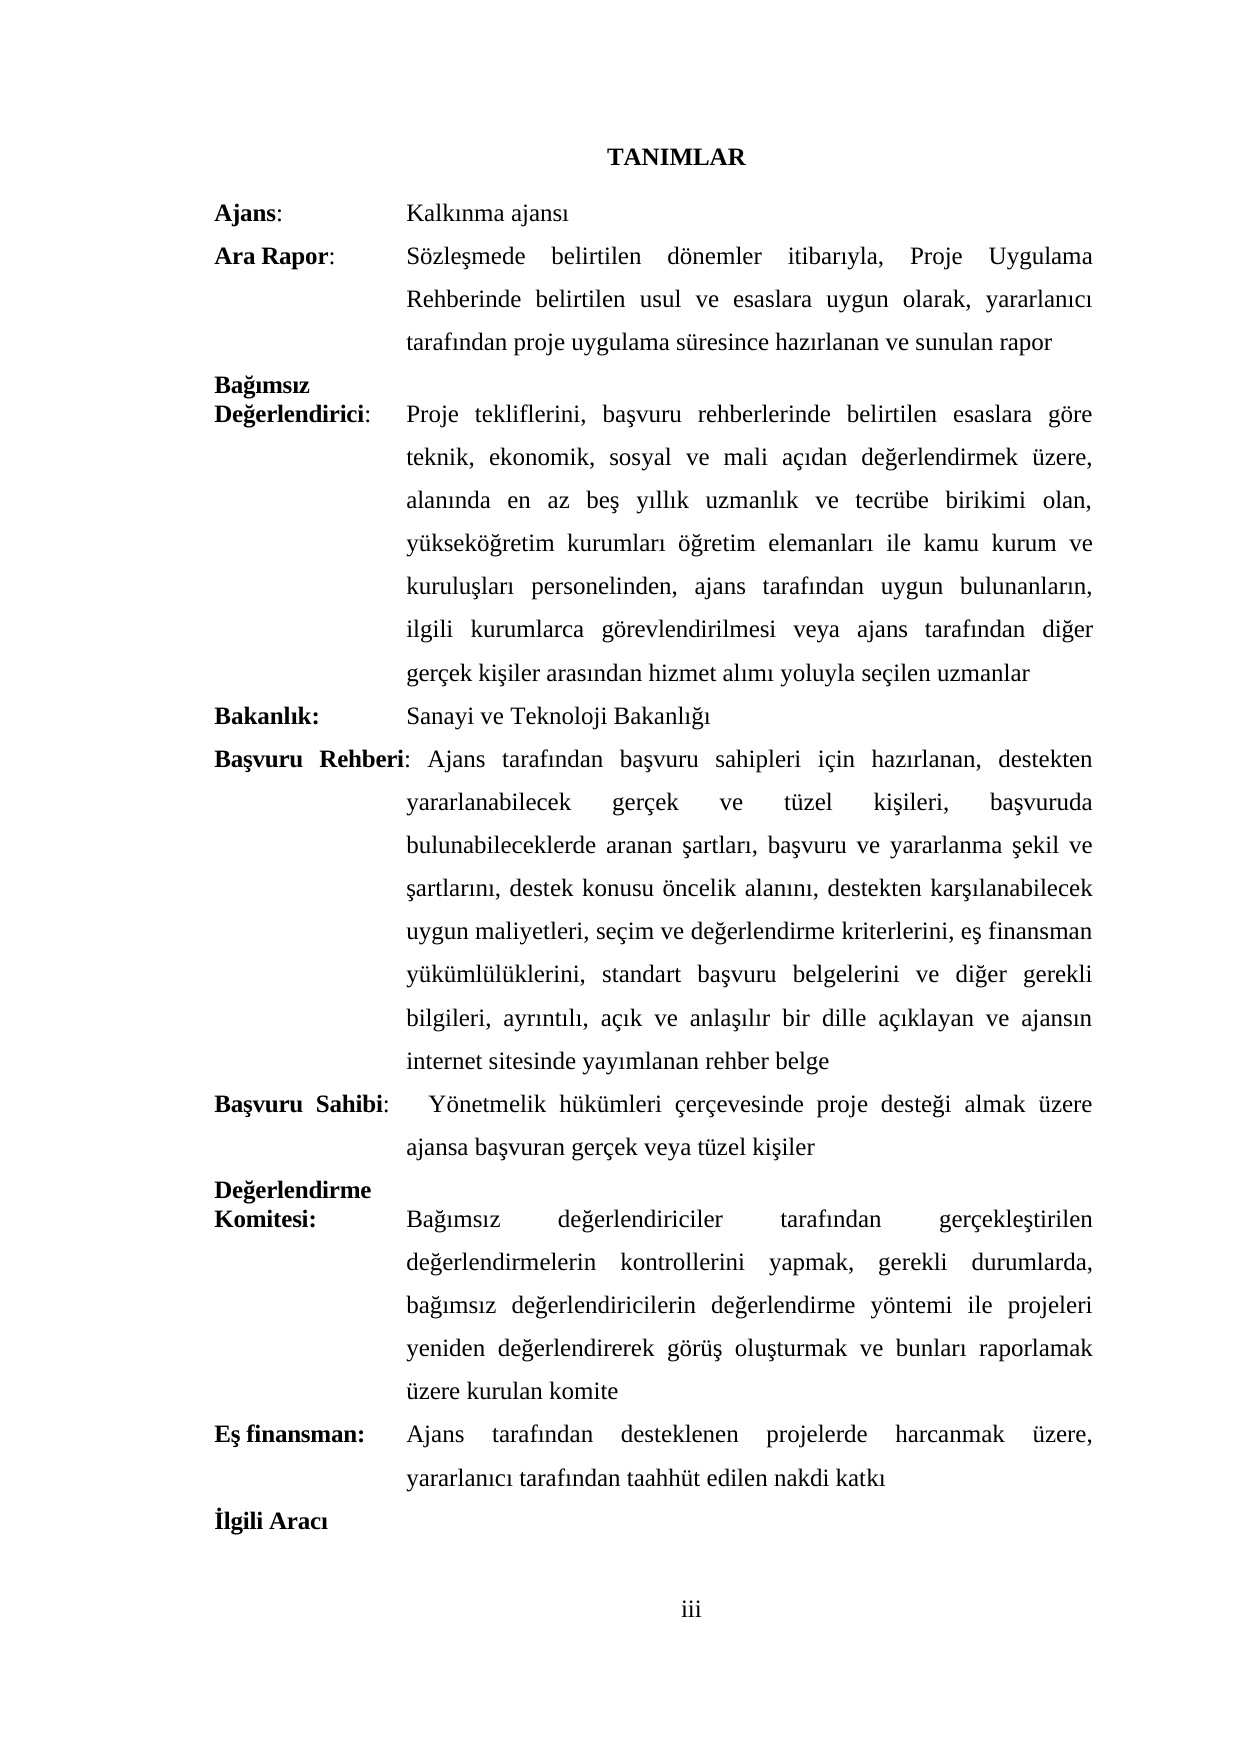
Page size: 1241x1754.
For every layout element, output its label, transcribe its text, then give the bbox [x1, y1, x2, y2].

text Bakanlık: Sanayi ve Teknoloji Bakanlığı [214, 701, 1093, 729]
text Değerlendirme [214, 1175, 1093, 1204]
text Ara Rapor: Sözleşmede belirtilen dönemler itibarıyla, Proje Uygulama Rehberinde belirtilen usul ve esaslara uygun olarak, yararlanıcı tarafından proje uygulama süresince hazırlanan ve sunulan rapor [214, 241, 1093, 356]
text Komitesi: Bağımsız değerlendiriciler tarafından gerçekleştirilen değerlendirmelerin kontrollerini yapmak, gerekli durumlarda, bağımsız değerlendiricilerin değerlendirme yöntemi ile projeleri yeniden değerlendirerek görüş oluşturmak ve bunları raporlamak üzere kurulan komite [214, 1204, 1093, 1405]
text Ajans: Kalkınma ajansı [214, 198, 1093, 226]
text Eş finansman: Ajans tarafından desteklenen projelerde harcanmak üzere, yararlanıcı tarafından taahhüt edilen nakdi katkı [214, 1419, 1093, 1491]
text İlgili Aracı [214, 1506, 1093, 1534]
subtitle TANIMLAR [259, 142, 1093, 171]
text Bağımsız [214, 370, 1093, 399]
text Değerlendirici: Proje tekliflerini, başvuru rehberlerinde belirtilen esaslara göre teknik, ekonomik, sosyal ve mali açıdan değerlendirmek üzere, alanında en az beş yıllık uzmanlık ve tecrübe birikimi olan, yükseköğretim kurumları öğretim elemanları ile kamu kurum ve kuruluşları personelinden, ajans tarafından uygun bulunanların, ilgili kurumlarca görevlendirilmesi veya ajans tarafından diğer gerçek kişiler arasından hizmet alımı yoluyla seçilen uzmanlar [214, 399, 1093, 686]
text Başvuru Rehberi: Ajans tarafından başvuru sahipleri için hazırlanan, destekten yararlanabilecek gerçek ve tüzel kişileri, başvuruda bulunabileceklerde aranan şartları, başvuru ve yararlanma şekil ve şartlarını, destek konusu öncelik alanını, destekten karşılanabilecek uygun maliyetleri, seçim ve değerlendirme kriterlerini, eş finansman yükümlülüklerini, standart başvuru belgelerini ve diğer gerekli bilgileri, ayrıntılı, açık ve anlaşılır bir dille açıklayan ve ajansın internet sitesinde yayımlanan rehber belge [214, 744, 1093, 1074]
text Başvuru Sahibi: Yönetmelik hükümleri çerçevesinde proje desteği almak üzere ajansa başvuran gerçek veya tüzel kişiler [214, 1089, 1093, 1161]
